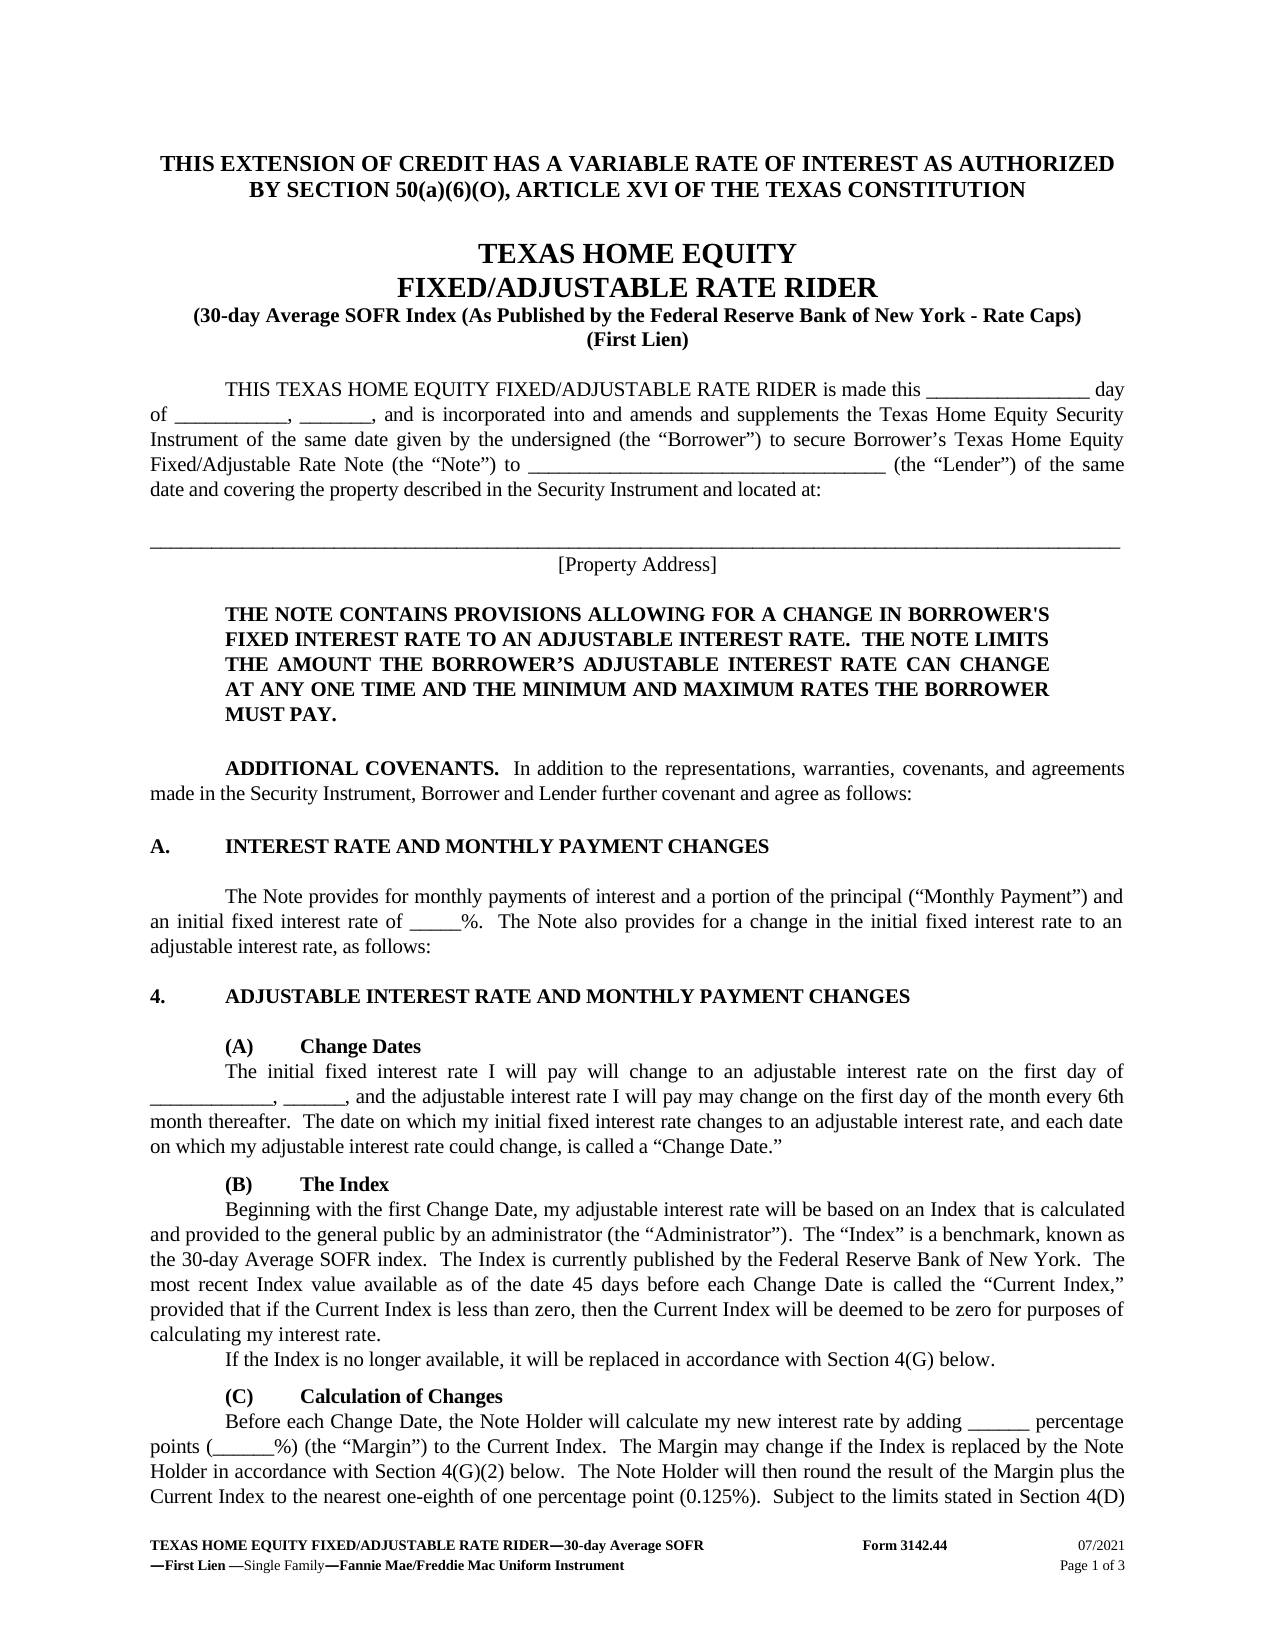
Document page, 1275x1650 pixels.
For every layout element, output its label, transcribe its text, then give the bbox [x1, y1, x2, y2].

text THIS EXTENSION OF CREDIT HAS A VARIABLE RATE OF INTEREST AS AUTHORIZED [150, 150, 1125, 176]
text THIS TEXAS HOME EQUITY FIXED/ADJUSTABLE RATE RIDER is made this ________________ day of ___________, _______, and is incorporated into and amends and supplements the Texas Home Equity Security Instrument of the same date given by the undersigned (the “Borrower”) to secure Borrower’s Texas Home Equity Fixed/Adjustable Rate Note (the “Note”) to ___________________________________ (the “Lender”) of the same date and covering the property described in the Security Instrument and located at: [150, 376, 1125, 501]
text The initial fixed interest rate I will pay will change to an adjustable interest rate on the first day of ____________, ______, and the adjustable interest rate I will pay may change on the first day of the month every 6th month thereafter. The date on which my initial fixed interest rate changes to an adjustable interest rate, and each date on which my adjustable interest rate could change, is called a “Change Date.” [150, 1058, 1125, 1158]
text (A) Change Dates [150, 1033, 1125, 1058]
text (B) The Index [150, 1171, 1125, 1196]
text If the Index is no longer available, it will be replaced in accordance with Section 4(G) below. [150, 1346, 1125, 1371]
text [Property Address] [150, 551, 1125, 576]
text _______________________________________________________________________________________________ [150, 526, 1125, 551]
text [150, 1408, 1125, 1508]
text The Note provides for monthly payments of interest and a portion of the principal (“Monthly Payment”) and an initial fixed interest rate of _____%. The Note also provides for a change in the initial fixed interest rate to an adjustable interest rate, as follows: [150, 883, 1125, 958]
text (C) Calculation of Changes [150, 1383, 1125, 1408]
text ADDITIONAL COVENANTS. In addition to the representations, warranties, covenants, and agreements made in the Security Instrument, Borrower and Lender further covenant and agree as follows: [150, 755, 1125, 805]
text A. INTEREST RATE AND MONTHLY PAYMENT CHANGES [150, 833, 1125, 858]
text (30-day Average SOFR Index (As Published by the Federal Reserve Bank of New York - Rate Caps) [150, 303, 1125, 327]
text FIXED/ADJUSTABLE RATE RIDER [150, 270, 1125, 303]
text 4. ADJUSTABLE INTEREST RATE AND MONTHLY PAYMENT CHANGES [150, 983, 1125, 1008]
text Beginning with the first Change Date, my adjustable interest rate will be based on an Index that is calculated and provided to the general public by an administrator (the “Administrator”). The “Index” is a benchmark, known as the 30-day Average SOFR index. The Index is currently published by the Federal Reserve Bank of New York. The most recent Index value available as of the date 45 days before each Change Date is called the “Current Index,” provided that if the Current Index is less than zero, then the Current Index will be deemed to be zero for purposes of calculating my interest rate. [150, 1196, 1125, 1346]
text TEXAS HOME EQUITY [150, 236, 1125, 270]
text (First Lien) [150, 327, 1125, 351]
text THE NOTE CONTAINS PROVISIONS ALLOWING FOR A CHANGE IN BORROWER'S FIXED INTEREST RATE TO AN ADJUSTABLE INTEREST RATE. THE NOTE LIMITS THE AMOUNT THE BORROWER’S ADJUSTABLE INTEREST RATE CAN CHANGE AT ANY ONE TIME AND THE MINIMUM AND MAXIMUM RATES THE BORROWER MUST PAY. [150, 601, 1050, 726]
text BY SECTION 50(a)(6)(O), ARTICLE XVI OF THE TEXAS CONSTITUTION [150, 176, 1125, 203]
